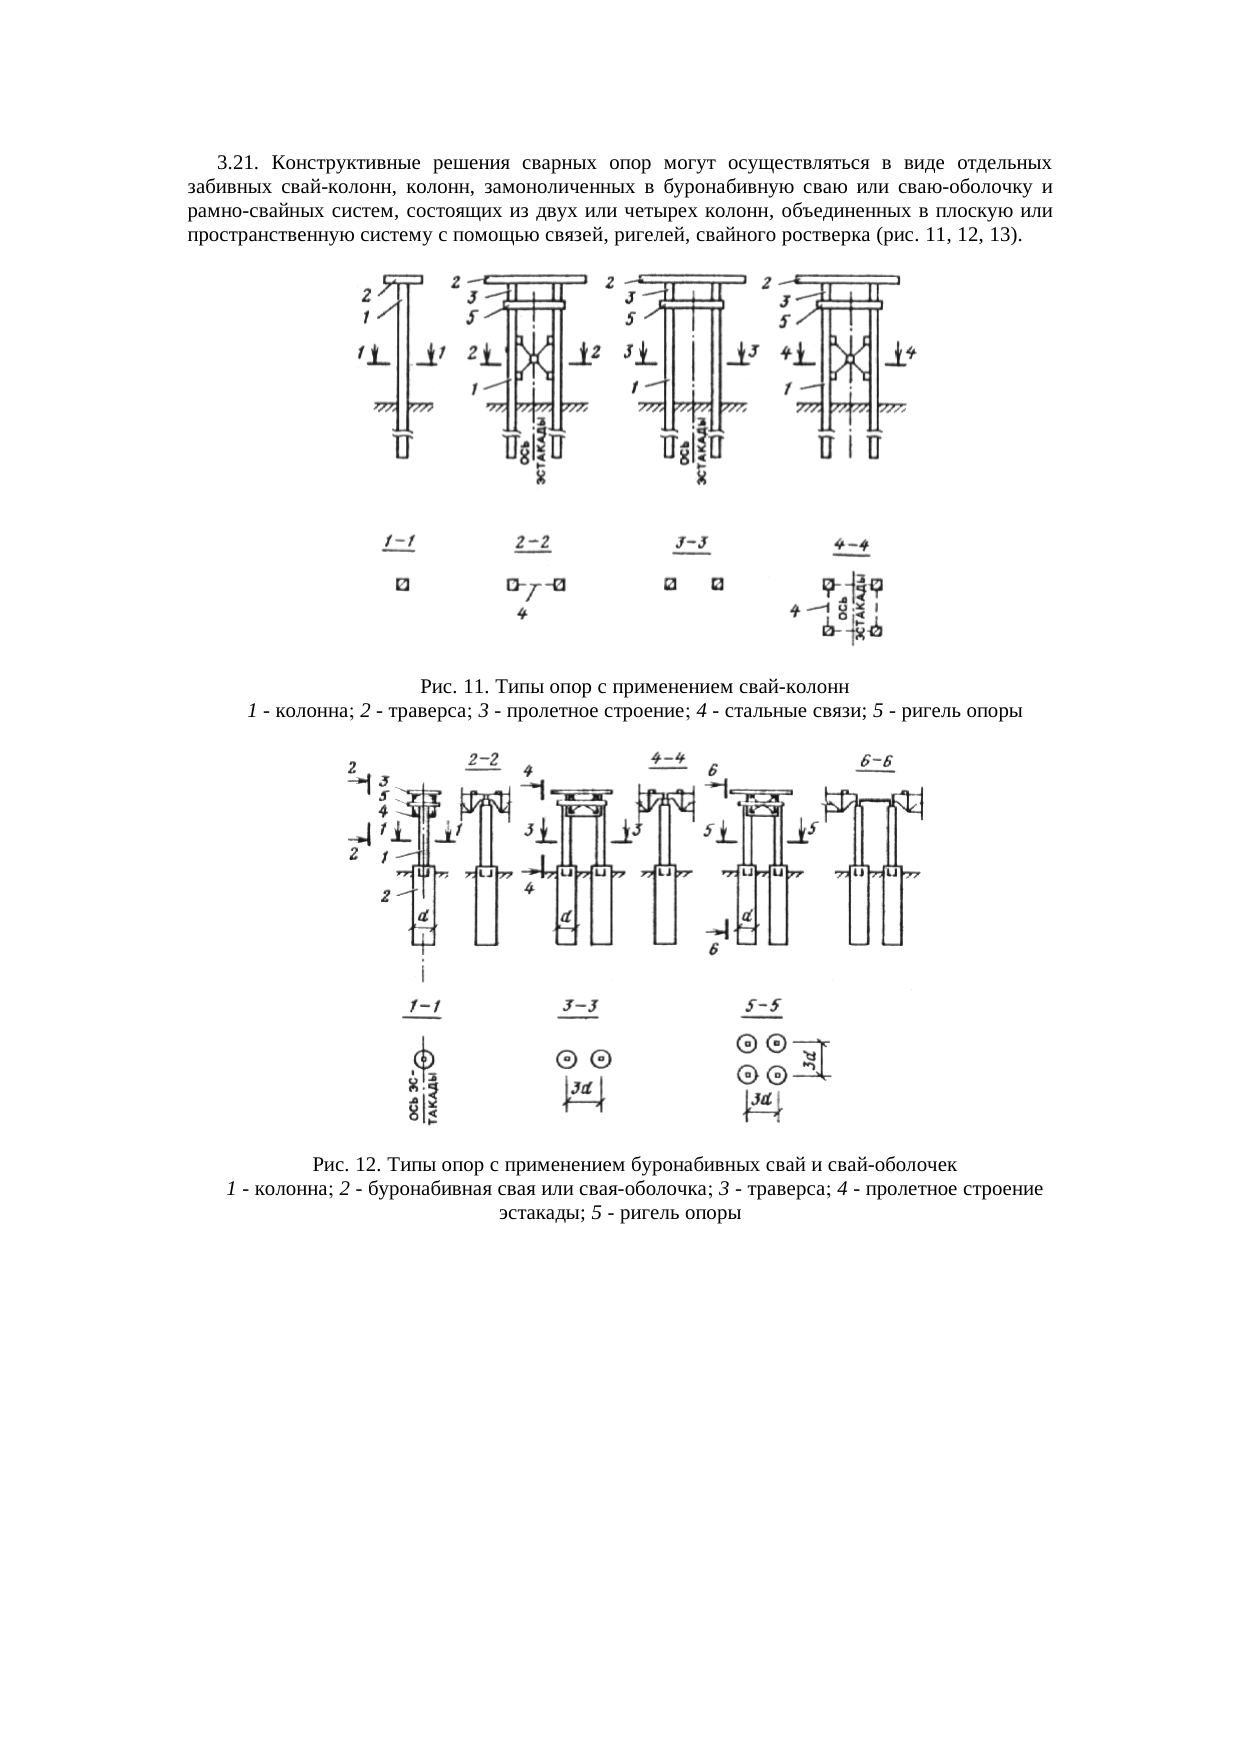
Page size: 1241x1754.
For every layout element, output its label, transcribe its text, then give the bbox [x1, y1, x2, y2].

picture [353, 270, 917, 650]
text 1 - колонна 2 - буронабивная свая или свая-оболочка 3 - траверса 4 - пролетное строение эстакады 5 - ригель опоры [187, 1176, 1053, 1224]
picture [342, 746, 928, 1128]
text 1 - колонна 2 - траверса 3 - пролетное строение 4 - стальные связи 5 - ригель опоры [187, 698, 1053, 722]
text 3.21. Конструктивные решения сварных опор могут осуществляться в виде отдельных забивных свай-колонн колонн замоноличенных в буронабивную сваю или сваю-оболочку и рамно-свайных систем состоящих из двух или четырех колонн объединенных в плоскую или пространственную систему с помощью связей ригелей свайного ростверка (рис. 11 12 13). [187, 150, 1053, 246]
text Рис. 12. Типы опор с применением буронабивных свай и свай-оболочек [187, 1152, 1053, 1176]
text Рис. 11. Типы опор с применением свай-колонн [187, 674, 1053, 698]
